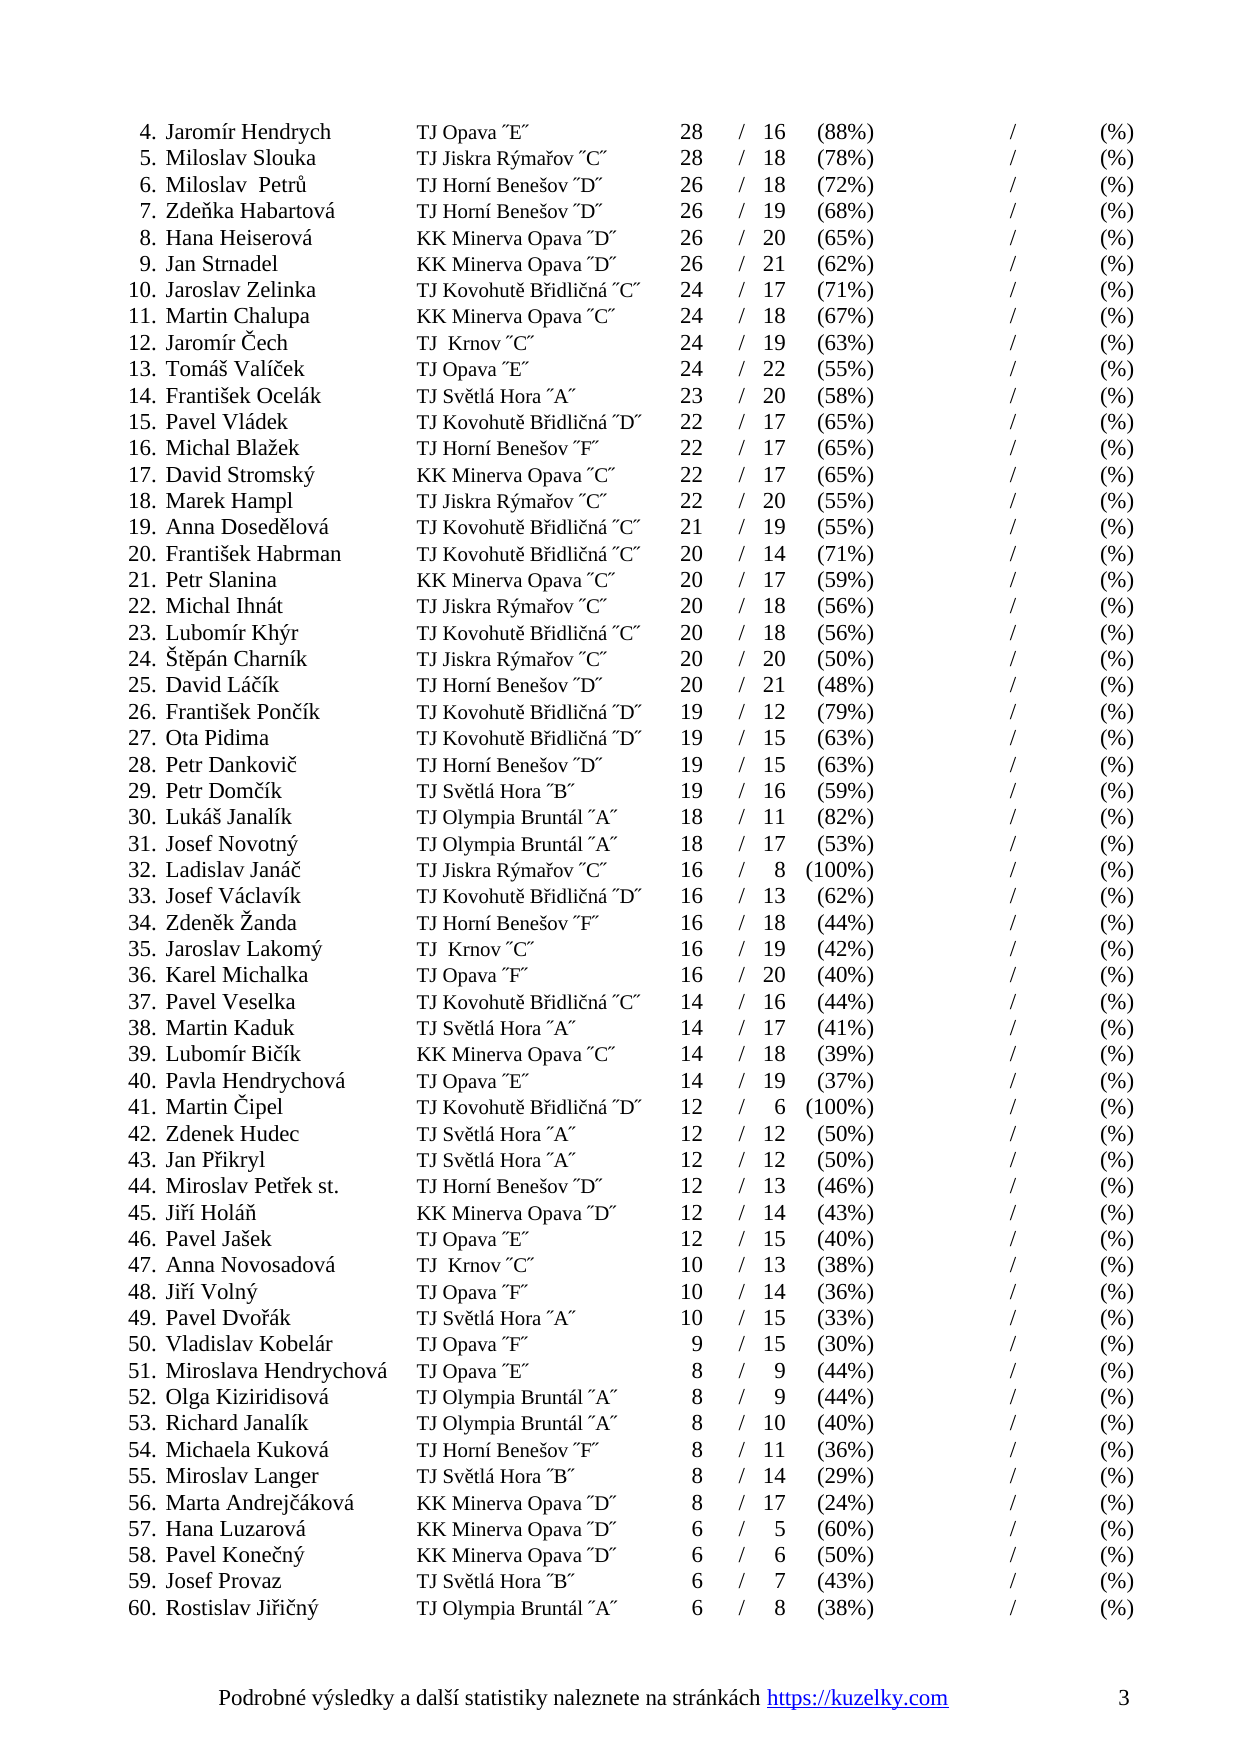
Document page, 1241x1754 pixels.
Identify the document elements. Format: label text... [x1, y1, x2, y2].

text 19. Anna Dosedělová TJ Kovohutě Břidličná ˝C˝ 21 / 19 (55%) / (%) [106, 513, 1134, 540]
text 29. Petr Domčík TJ Světlá Hora ˝B˝ 19 / 16 (59%) / (%) [106, 777, 1134, 803]
text 50. Vladislav Kobelár TJ Opava ˝F˝ 9 / 15 (30%) / (%) [106, 1330, 1134, 1357]
text 10. Jaroslav Zelinka TJ Kovohutě Břidličná ˝C˝ 24 / 17 (71%) / (%) [106, 276, 1134, 303]
text 30. Lukáš Janalík TJ Olympia Bruntál ˝A˝ 18 / 11 (82%) / (%) [106, 803, 1134, 830]
text 6. Miloslav Petrů TJ Horní Benešov ˝D˝ 26 / 18 (72%) / (%) [106, 171, 1134, 197]
text 4. Jaromír Hendrych TJ Opava ˝E˝ 28 / 16 (88%) / (%) [106, 118, 1134, 144]
text 47. Anna Novosadová TJ Krnov ˝C˝ 10 / 13 (38%) / (%) [106, 1251, 1134, 1278]
text 26. František Pončík TJ Kovohutě Břidličná ˝D˝ 19 / 12 (79%) / (%) [106, 698, 1134, 724]
text 32. Ladislav Janáč TJ Jiskra Rýmařov ˝C˝ 16 / 8 (100%) / (%) [106, 856, 1134, 882]
text 27. Ota Pidima TJ Kovohutě Břidličná ˝D˝ 19 / 15 (63%) / (%) [106, 724, 1134, 751]
text 55. Miroslav Langer TJ Světlá Hora ˝B˝ 8 / 14 (29%) / (%) [106, 1462, 1134, 1488]
text 48. Jiří Volný TJ Opava ˝F˝ 10 / 14 (36%) / (%) [106, 1278, 1134, 1304]
text 59. Josef Provaz TJ Světlá Hora ˝B˝ 6 / 7 (43%) / (%) [106, 1568, 1134, 1594]
text 53. Richard Janalík TJ Olympia Bruntál ˝A˝ 8 / 10 (40%) / (%) [106, 1409, 1134, 1436]
text 24. Štěpán Charník TJ Jiskra Rýmařov ˝C˝ 20 / 20 (50%) / (%) [106, 645, 1134, 672]
text 33. Josef Václavík TJ Kovohutě Břidličná ˝D˝ 16 / 13 (62%) / (%) [106, 882, 1134, 909]
text 20. František Habrman TJ Kovohutě Břidličná ˝C˝ 20 / 14 (71%) / (%) [106, 540, 1134, 566]
text 8. Hana Heiserová KK Minerva Opava ˝D˝ 26 / 20 (65%) / (%) [106, 223, 1134, 250]
text 25. David Láčík TJ Horní Benešov ˝D˝ 20 / 21 (48%) / (%) [106, 672, 1134, 698]
text 13. Tomáš Valíček TJ Opava ˝E˝ 24 / 22 (55%) / (%) [106, 355, 1134, 382]
text 39. Lubomír Bičík KK Minerva Opava ˝C˝ 14 / 18 (39%) / (%) [106, 1041, 1134, 1067]
text 31. Josef Novotný TJ Olympia Bruntál ˝A˝ 18 / 17 (53%) / (%) [106, 830, 1134, 856]
text 21. Petr Slanina KK Minerva Opava ˝C˝ 20 / 17 (59%) / (%) [106, 566, 1134, 592]
text 12. Jaromír Čech TJ Krnov ˝C˝ 24 / 19 (63%) / (%) [106, 329, 1134, 355]
text 60. Rostislav Jiřičný TJ Olympia Bruntál ˝A˝ 6 / 8 (38%) / (%) [106, 1594, 1134, 1620]
text 42. Zdenek Hudec TJ Světlá Hora ˝A˝ 12 / 12 (50%) / (%) [106, 1119, 1134, 1146]
text 34. Zdeněk Žanda TJ Horní Benešov ˝F˝ 16 / 18 (44%) / (%) [106, 909, 1134, 935]
text 5. Miloslav Slouka TJ Jiskra Rýmařov ˝C˝ 28 / 18 (78%) / (%) [106, 144, 1134, 171]
text 46. Pavel Jašek TJ Opava ˝E˝ 12 / 15 (40%) / (%) [106, 1225, 1134, 1251]
text 18. Marek Hampl TJ Jiskra Rýmařov ˝C˝ 22 / 20 (55%) / (%) [106, 487, 1134, 513]
text 58. Pavel Konečný KK Minerva Opava ˝D˝ 6 / 6 (50%) / (%) [106, 1541, 1134, 1568]
text 54. Michaela Kuková TJ Horní Benešov ˝F˝ 8 / 11 (36%) / (%) [106, 1436, 1134, 1462]
text 35. Jaroslav Lakomý TJ Krnov ˝C˝ 16 / 19 (42%) / (%) [106, 935, 1134, 961]
text 11. Martin Chalupa KK Minerva Opava ˝C˝ 24 / 18 (67%) / (%) [106, 303, 1134, 329]
text 7. Zdeňka Habartová TJ Horní Benešov ˝D˝ 26 / 19 (68%) / (%) [106, 197, 1134, 223]
text 9. Jan Strnadel KK Minerva Opava ˝D˝ 26 / 21 (62%) / (%) [106, 250, 1134, 276]
text 36. Karel Michalka TJ Opava ˝F˝ 16 / 20 (40%) / (%) [106, 961, 1134, 988]
text 14. František Ocelák TJ Světlá Hora ˝A˝ 23 / 20 (58%) / (%) [106, 382, 1134, 408]
text 45. Jiří Holáň KK Minerva Opava ˝D˝ 12 / 14 (43%) / (%) [106, 1199, 1134, 1225]
text 23. Lubomír Khýr TJ Kovohutě Břidličná ˝C˝ 20 / 18 (56%) / (%) [106, 619, 1134, 645]
text 41. Martin Čipel TJ Kovohutě Břidličná ˝D˝ 12 / 6 (100%) / (%) [106, 1093, 1134, 1119]
text 40. Pavla Hendrychová TJ Opava ˝E˝ 14 / 19 (37%) / (%) [106, 1067, 1134, 1093]
text 44. Miroslav Petřek st. TJ Horní Benešov ˝D˝ 12 / 13 (46%) / (%) [106, 1172, 1134, 1199]
text 57. Hana Luzarová KK Minerva Opava ˝D˝ 6 / 5 (60%) / (%) [106, 1515, 1134, 1541]
text 28. Petr Dankovič TJ Horní Benešov ˝D˝ 19 / 15 (63%) / (%) [106, 751, 1134, 777]
text 52. Olga Kiziridisová TJ Olympia Bruntál ˝A˝ 8 / 9 (44%) / (%) [106, 1383, 1134, 1409]
text 51. Miroslava Hendrychová TJ Opava ˝E˝ 8 / 9 (44%) / (%) [106, 1357, 1134, 1383]
text 17. David Stromský KK Minerva Opava ˝C˝ 22 / 17 (65%) / (%) [106, 461, 1134, 487]
text 38. Martin Kaduk TJ Světlá Hora ˝A˝ 14 / 17 (41%) / (%) [106, 1014, 1134, 1041]
text 49. Pavel Dvořák TJ Světlá Hora ˝A˝ 10 / 15 (33%) / (%) [106, 1304, 1134, 1330]
text 37. Pavel Veselka TJ Kovohutě Břidličná ˝C˝ 14 / 16 (44%) / (%) [106, 988, 1134, 1014]
text 56. Marta Andrejčáková KK Minerva Opava ˝D˝ 8 / 17 (24%) / (%) [106, 1488, 1134, 1515]
text 15. Pavel Vládek TJ Kovohutě Břidličná ˝D˝ 22 / 17 (65%) / (%) [106, 408, 1134, 434]
text 22. Michal Ihnát TJ Jiskra Rýmařov ˝C˝ 20 / 18 (56%) / (%) [106, 592, 1134, 619]
text 16. Michal Blažek TJ Horní Benešov ˝F˝ 22 / 17 (65%) / (%) [106, 434, 1134, 461]
text 43. Jan Přikryl TJ Světlá Hora ˝A˝ 12 / 12 (50%) / (%) [106, 1146, 1134, 1172]
